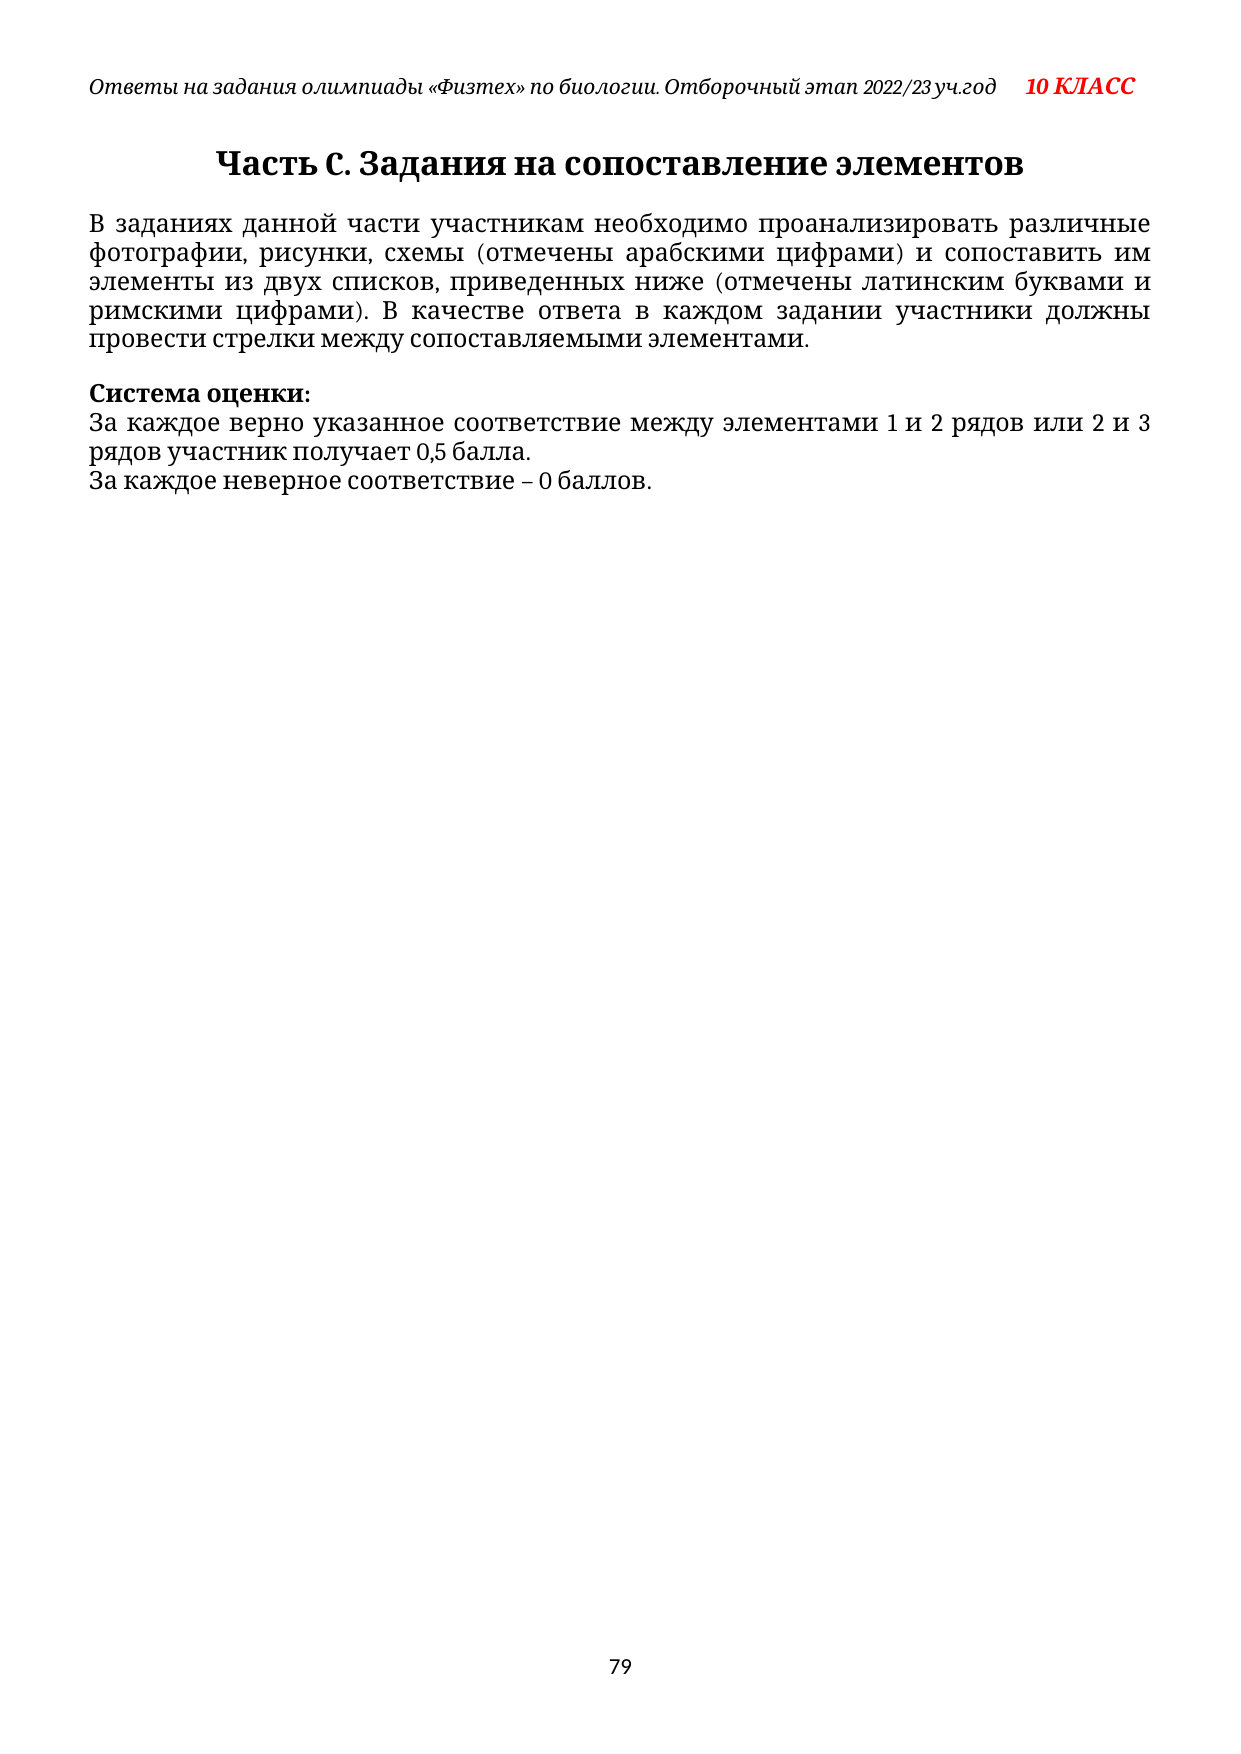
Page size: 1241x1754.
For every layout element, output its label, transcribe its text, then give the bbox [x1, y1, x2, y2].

text За каждое неверное соответствие – 0 баллов. [89, 467, 1152, 495]
text Система оценки: [89, 380, 1152, 409]
text В заданиях данной части участникам необходимо проанализировать различные фотографии, рисунки, схемы (отмечены арабскими цифрами) и сопоставить им элементы из двух списков, приведенных ниже (отмечены латинским буквами и римскими цифрами). В качестве ответа в каждом задании участники должны провести стрелки между сопоставляемыми элементами. [89, 210, 1152, 354]
text Часть C. Задания на сопоставление элементов [89, 146, 1152, 184]
text За каждое верно указанное соответствие между элементами 1 и 2 рядов или 2 и 3 рядов участник получает 0,5 балла. [89, 409, 1152, 467]
